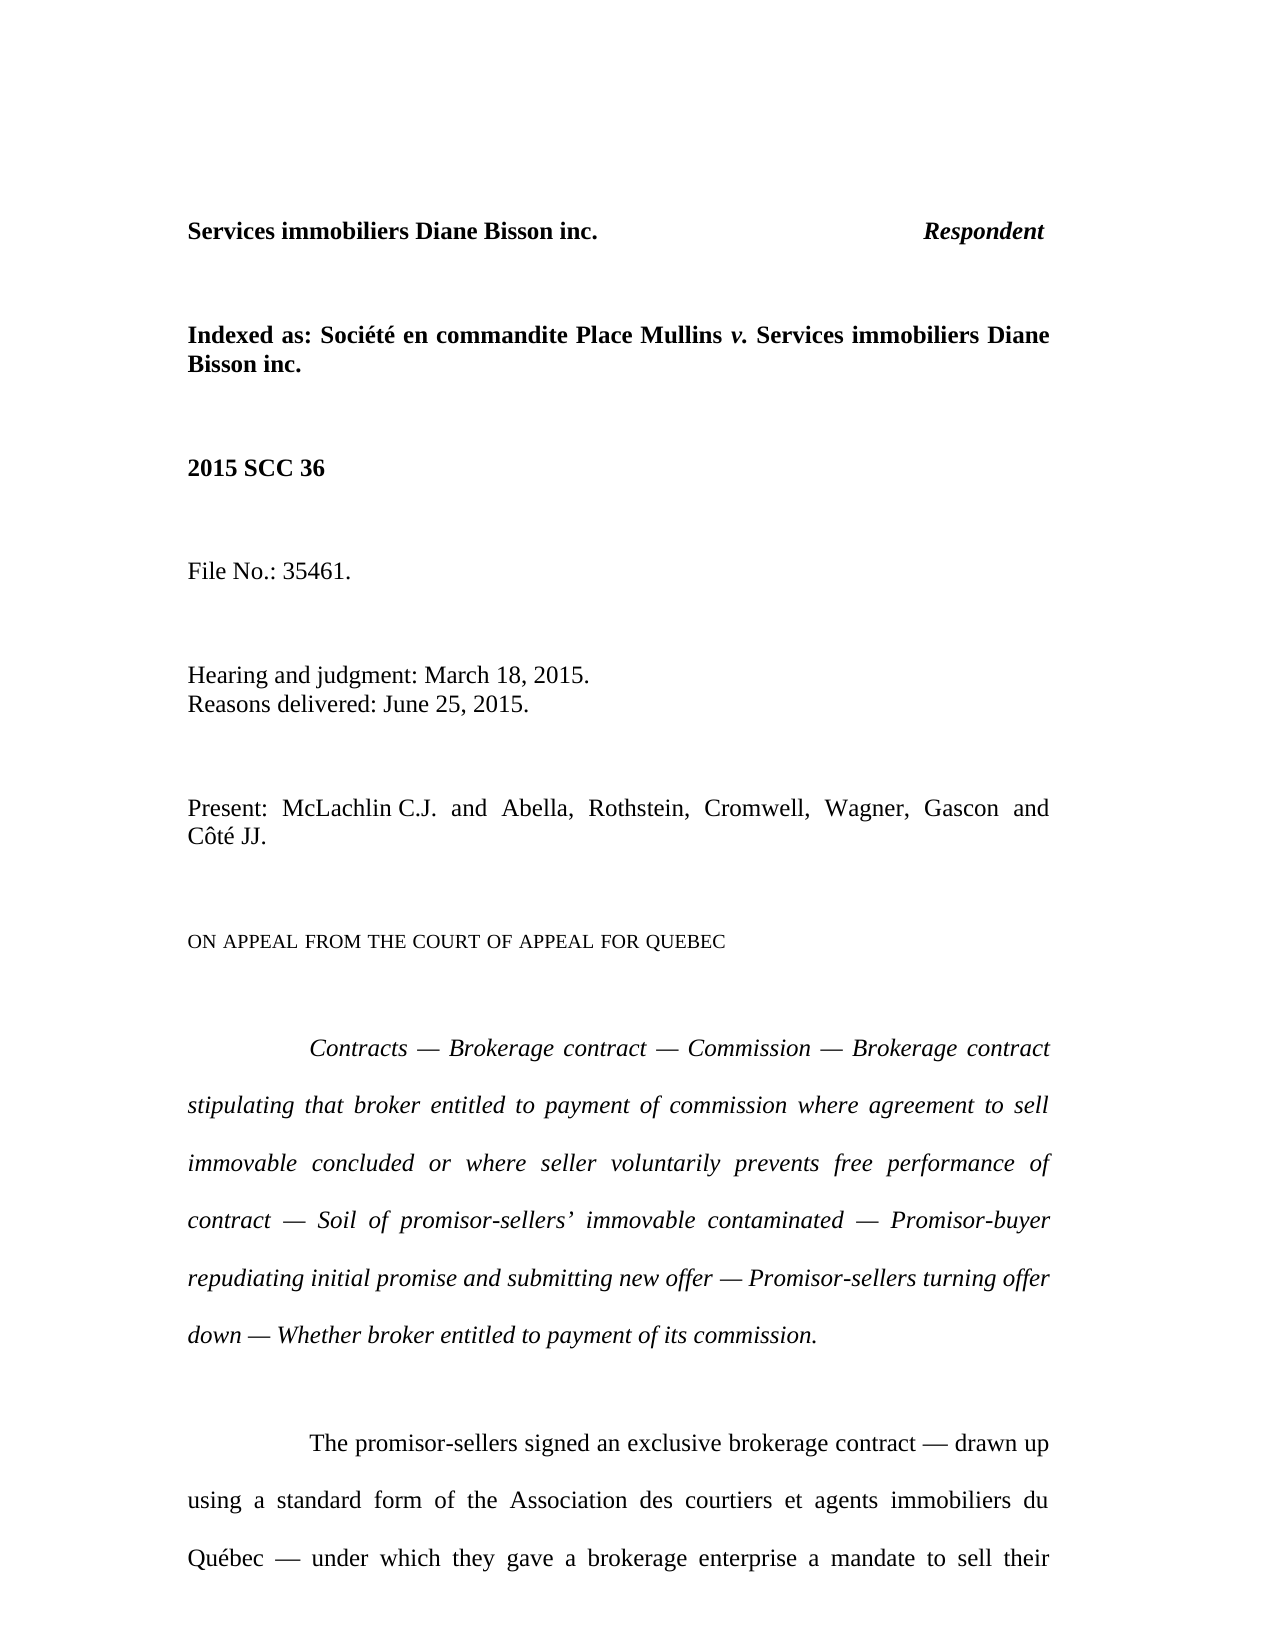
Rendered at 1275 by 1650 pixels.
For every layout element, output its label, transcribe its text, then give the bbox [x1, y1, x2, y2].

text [187, 1428, 1050, 1571]
text Present: McLachlin C.J. and Abella, Rothstein, Cromwell, Wagner, Gascon and Côté JJ. [187, 793, 1050, 850]
text Contracts — Brokerage contract — Commission — Brokerage contract stipulating that broker entitled to payment of commission where agreement to sell immovable concluded or where seller voluntarily prevents free performance of contract — Soil of promisor-sellers’ immovable contaminated — Promisor-buyer repudiating initial promise and submitting new offer — Promisor-sellers turning offer down — Whether broker entitled to payment of its commission. [187, 1033, 1050, 1349]
text on appeal from the court of appeal for quebec [187, 925, 1050, 954]
text Indexed as: Société en commandite Place Mullins v. Services immobiliers Diane Bisson inc. [187, 320, 1050, 378]
text File No.: 35461. [187, 556, 1050, 585]
text Reasons delivered: June 25, 2015. [187, 689, 1050, 718]
text Services immobiliers Diane Bisson inc. Respondent [187, 216, 1050, 245]
text Hearing and judgment: March 18, 2015. [187, 660, 1050, 689]
text 2015 SCC 36 [187, 453, 1050, 481]
